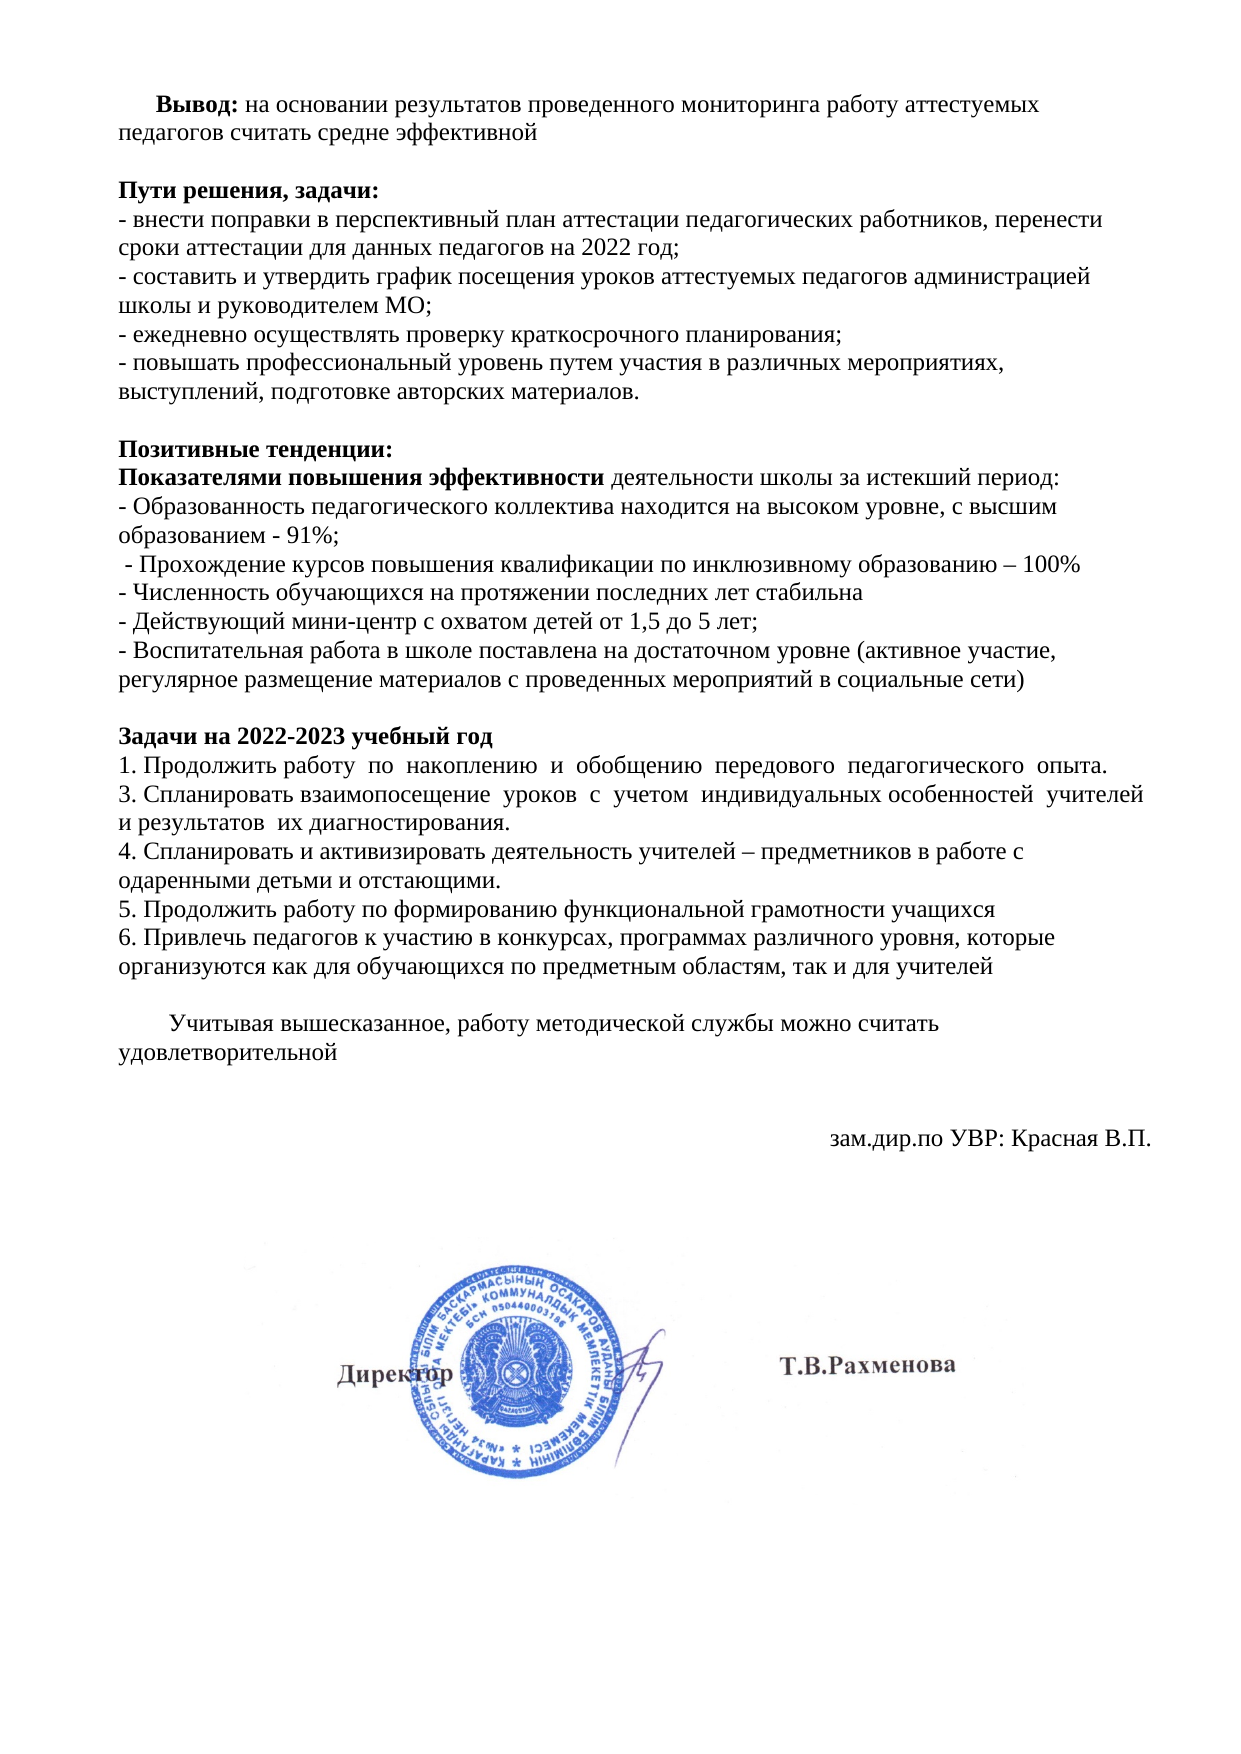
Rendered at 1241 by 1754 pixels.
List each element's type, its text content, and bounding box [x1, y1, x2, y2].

text Показателями повышения эффективности деятельности школы за истекший период: [118, 462, 1152, 491]
text - внести поправки в перспективный план аттестации педагогических работников, перенести сроки аттестации для данных педагогов на 2022 год; [118, 204, 1152, 261]
text 5. Продолжить работу по формированию функциональной грамотности учащихся [118, 894, 1152, 922]
text - составить и утвердить график посещения уроков аттестуемых педагогов администрацией школы и руководителем МО; [118, 261, 1152, 319]
text 4. Спланировать и активизировать деятельность учителей – предметников в работе с одаренными детьми и отстающими. [118, 836, 1152, 894]
text - Действующий мини-центр с охватом детей от 1,5 до 5 лет; [118, 606, 1152, 635]
text 6. Привлечь педагогов к участию в конкурсах, программах различного уровня, которые организуются как для обучающихся по предметным областям, так и для учителей [118, 922, 1152, 980]
picture [243, 1237, 1027, 1506]
text Задачи на 2022-2023 учебный год [118, 721, 1152, 750]
text 1. Продолжить работу по накоплению и обобщению передового педагогического опыта. [118, 750, 1152, 779]
text - Прохождение курсов повышения квалификации по инклюзивному образованию – 100% [118, 549, 1152, 577]
text - Образованность педагогического коллектива находится на высоком уровне, с высшим образованием - 91%; [118, 491, 1152, 549]
text Пути решения, задачи: [118, 175, 1152, 204]
text - ежедневно осуществлять проверку краткосрочного планирования; [118, 319, 1152, 347]
text Вывод: на основании результатов проведенного мониторинга работу аттестуемых педагогов считать средне эффективной [118, 89, 1152, 146]
text Учитывая вышесказанное, работу методической службы можно считать удовлетворительной [118, 1008, 1152, 1065]
text зам.дир.по УВР: Красная В.П. [118, 1123, 1152, 1152]
text 3. Спланировать взаимопосещение уроков с учетом индивидуальных особенностей учителей и результатов их диагностирования. [118, 779, 1152, 836]
text - Численность обучающихся на протяжении последних лет стабильна [118, 577, 1152, 606]
text - Воспитательная работа в школе поставлена на достаточном уровне (активное участие, регулярное размещение материалов с проведенных мероприятий в социальные сети) [118, 635, 1152, 692]
text Позитивные тенденции: [118, 434, 1152, 462]
text - повышать профессиональный уровень путем участия в различных мероприятиях, выступлений, подготовке авторских материалов. [118, 347, 1152, 405]
